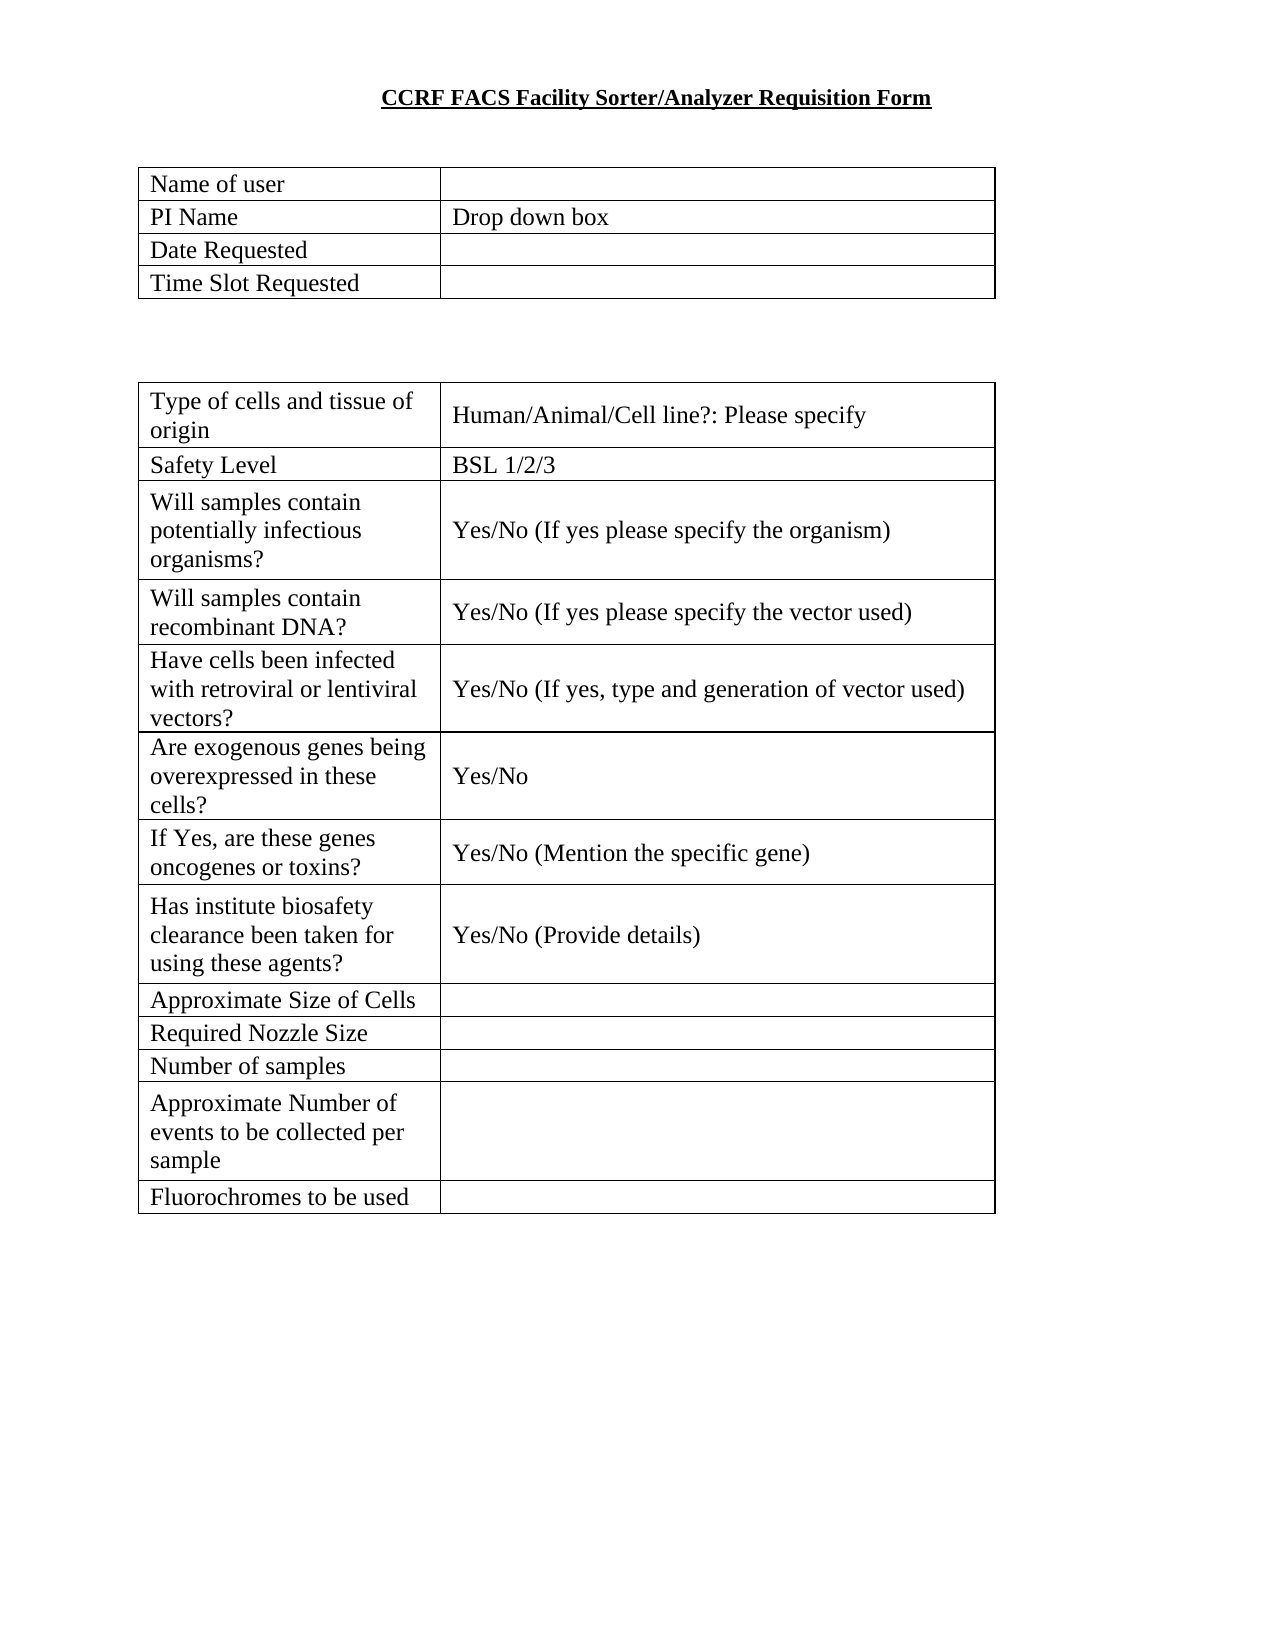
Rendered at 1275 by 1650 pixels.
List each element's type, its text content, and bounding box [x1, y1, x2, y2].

table_cell Yes/No [441, 733, 994, 819]
table_cell Have cells been infected with retroviral or lentiviral vectors? [139, 645, 440, 731]
table_cell If Yes, are these genes oncogenes or toxins? [139, 820, 440, 884]
table_cell [441, 266, 994, 298]
table_cell Will samples contain recombinant DNA? [139, 580, 440, 644]
table_cell Time Slot Requested [139, 266, 440, 298]
table_cell [441, 1017, 994, 1048]
table_cell Are exogenous genes being overexpressed in these cells? [139, 733, 440, 819]
table_cell Required Nozzle Size [139, 1017, 440, 1048]
table_cell Approximate Size of Cells [139, 984, 440, 1016]
table_header Name of user [139, 168, 440, 200]
table_header Type of cells and tissue of origin [139, 383, 440, 447]
table_cell Will samples contain potentially infectious organisms? [139, 481, 440, 578]
text CCRF FACS Facility Sorter/Analyzer Requisition Form [187, 84, 1125, 111]
table_cell Drop down box [441, 201, 994, 232]
table_cell Approximate Number of events to be collected per sample [139, 1082, 440, 1180]
table_cell Has institute biosafety clearance been taken for using these agents? [139, 885, 440, 983]
table_cell [441, 1181, 994, 1212]
table_cell Date Requested [139, 234, 440, 265]
table_cell Yes/No (If yes, type and generation of vector used) [441, 645, 994, 731]
table_header Human/Animal/Cell line?: Please specify [441, 383, 994, 447]
table_header [441, 168, 994, 200]
table_cell Yes/No (If yes please specify the vector used) [441, 580, 994, 644]
table_cell Fluorochromes to be used [139, 1181, 440, 1212]
table_cell PI Name [139, 201, 440, 232]
table_cell [441, 1050, 994, 1081]
table_cell Yes/No (Mention the specific gene) [441, 820, 994, 884]
table_cell Safety Level [139, 448, 440, 480]
table_cell BSL 1/2/3 [441, 448, 994, 480]
table_cell [441, 1082, 994, 1180]
table_cell [441, 984, 994, 1016]
table_cell Yes/No (If yes please specify the organism) [441, 481, 994, 578]
table_cell Number of samples [139, 1050, 440, 1081]
table_cell Yes/No (Provide details) [441, 885, 994, 983]
table_cell [441, 234, 994, 265]
